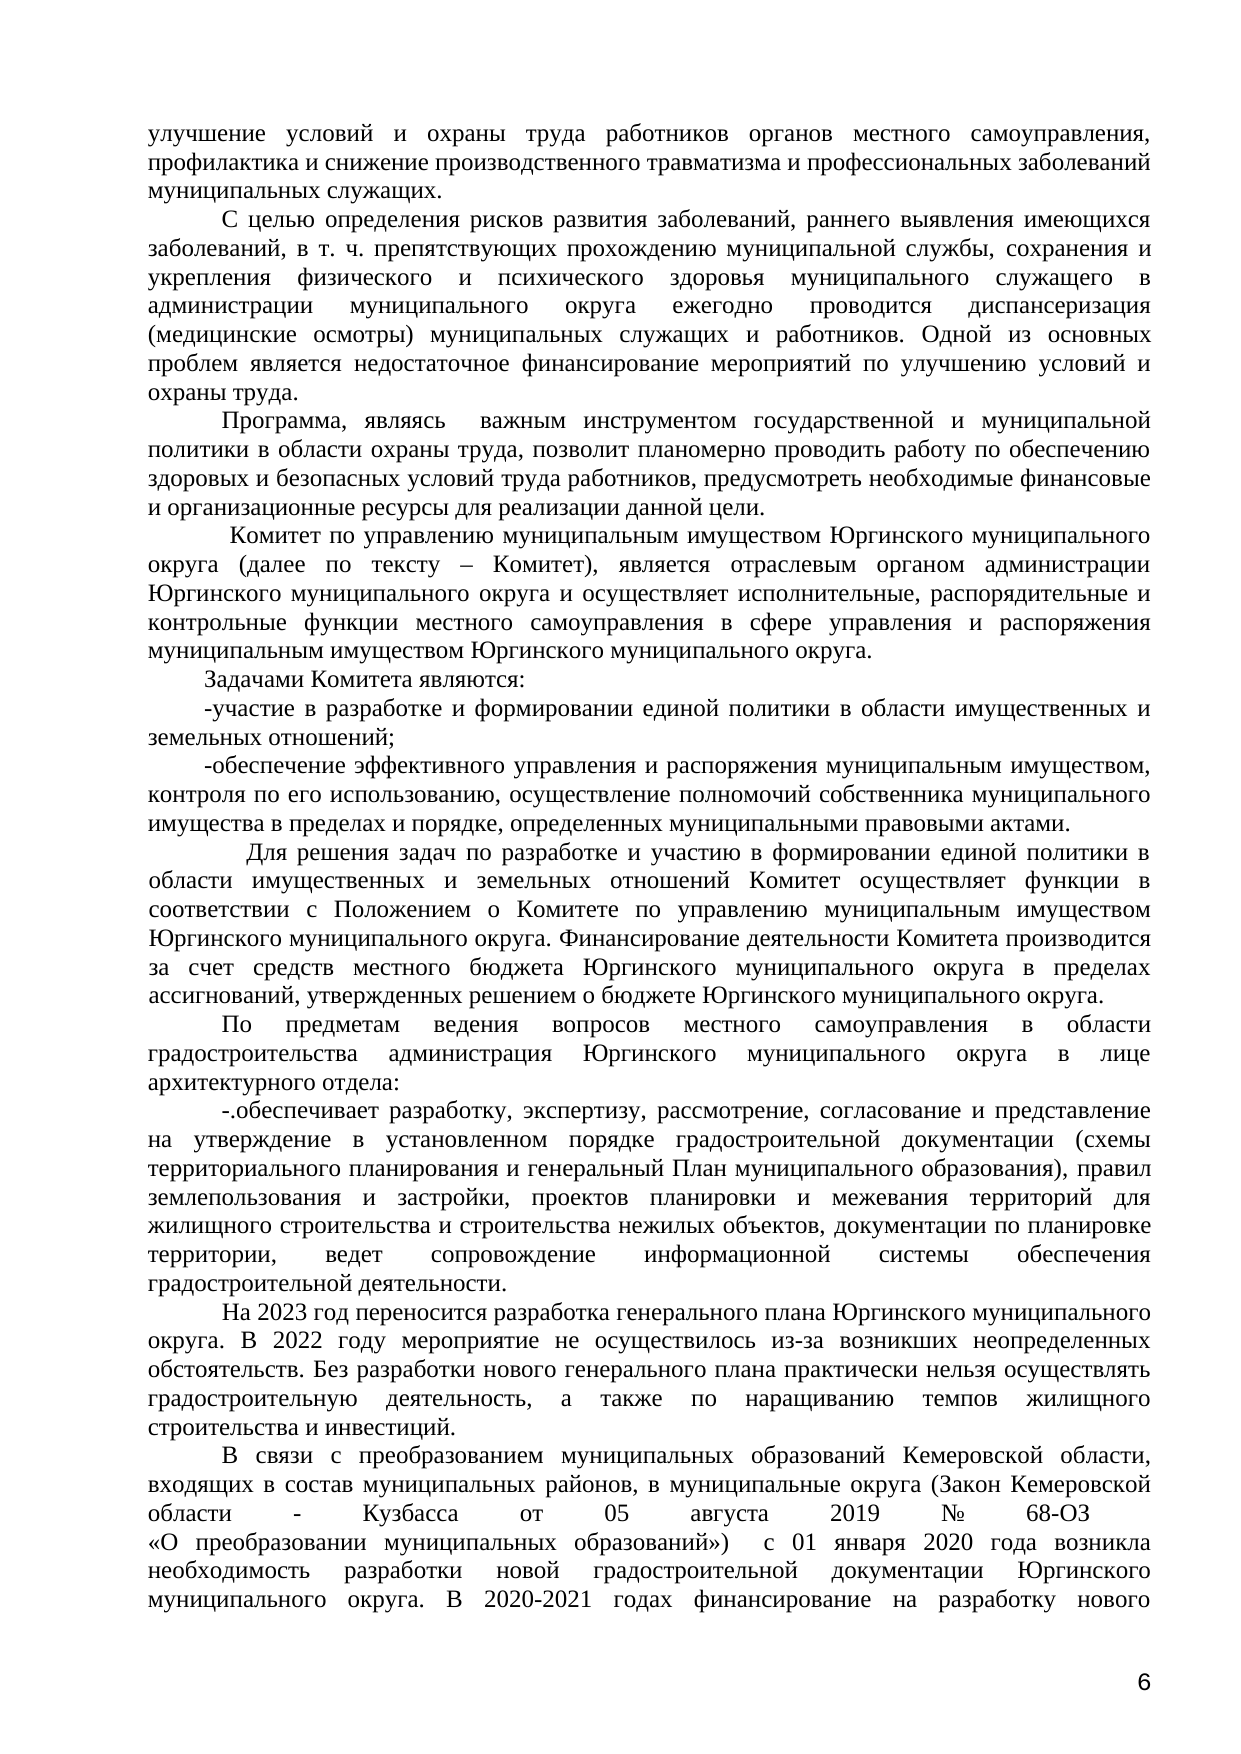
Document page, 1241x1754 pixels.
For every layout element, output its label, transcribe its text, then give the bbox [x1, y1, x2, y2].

text По предметам ведения вопросов местного самоуправления в области градостроительства администрация Юргинского муниципального округа в лице архитектурного отдела: [148, 1009, 1152, 1096]
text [148, 118, 1152, 204]
text С целью определения рисков развития заболеваний, раннего выявления имеющихся заболеваний, в т. ч. препятствующих прохождению муниципальной службы, сохранения и укрепления физического и психического здоровья муниципального служащего в администрации муниципального округа ежегодно проводится диспансеризация (медицинские осмотры) муниципальных служащих и работников. Одной из основных проблем является недостаточное финансирование мероприятий по улучшению условий и охраны труда. [148, 204, 1152, 406]
text На 2023 год переносится разработка генерального плана Юргинского муниципального округа. В 2022 году мероприятие не осуществилось из-за возникших неопределенных обстоятельств. Без разработки нового генерального плана практически нельзя осуществлять градостроительную деятельность, а также по наращиванию темпов жилищного строительства и инвестиций. [148, 1297, 1152, 1441]
text -.обеспечивает разработку, экспертизу, рассмотрение, согласование и представление на утверждение в установленном порядке градостроительной документации (схемы территориального планирования и генеральный План муниципального образования), правил землепользования и застройки, проектов планировки и межевания территорий для жилищного строительства и строительства нежилых объектов, документации по планировке территории, ведет сопровождение информационной системы обеспечения градостроительной деятельности. [148, 1096, 1152, 1297]
text Для решения задач по разработке и участию в формировании единой политики в области имущественных и земельных отношений Комитет осуществляет функции в соответствии с Положением о Комитете по управлению муниципальным имуществом Юргинского муниципального округа. Финансирование деятельности Комитета производится за счет средств местного бюджета Юргинского муниципального округа в пределах ассигнований, утвержденных решением о бюджете Юргинского муниципального округа. [148, 837, 1152, 1009]
text Задачами Комитета являются: [148, 664, 1152, 693]
text Программа, являясь важным инструментом государственной и муниципальной политики в области охраны труда, позволит планомерно проводить работу по обеспечению здоровых и безопасных условий труда работников, предусмотреть необходимые финансовые и организационные ресурсы для реализации данной цели. [148, 406, 1152, 521]
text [148, 1441, 1152, 1613]
text -обеспечение эффективного управления и распоряжения муниципальным имуществом, контроля по его использованию, осуществление полномочий собственника муниципального имущества в пределах и порядке, определенных муниципальными правовыми актами. [148, 751, 1152, 837]
text Комитет по управлению муниципальным имуществом Юргинского муниципального округа (далее по тексту – Комитет), является отраслевым органом администрации Юргинского муниципального округа и осуществляет исполнительные, распорядительные и контрольные функции местного самоуправления в сфере управления и распоряжения муниципальным имуществом Юргинского муниципального округа. [148, 521, 1152, 664]
text -участие в разработке и формировании единой политики в области имущественных и земельных отношений; [148, 693, 1152, 751]
